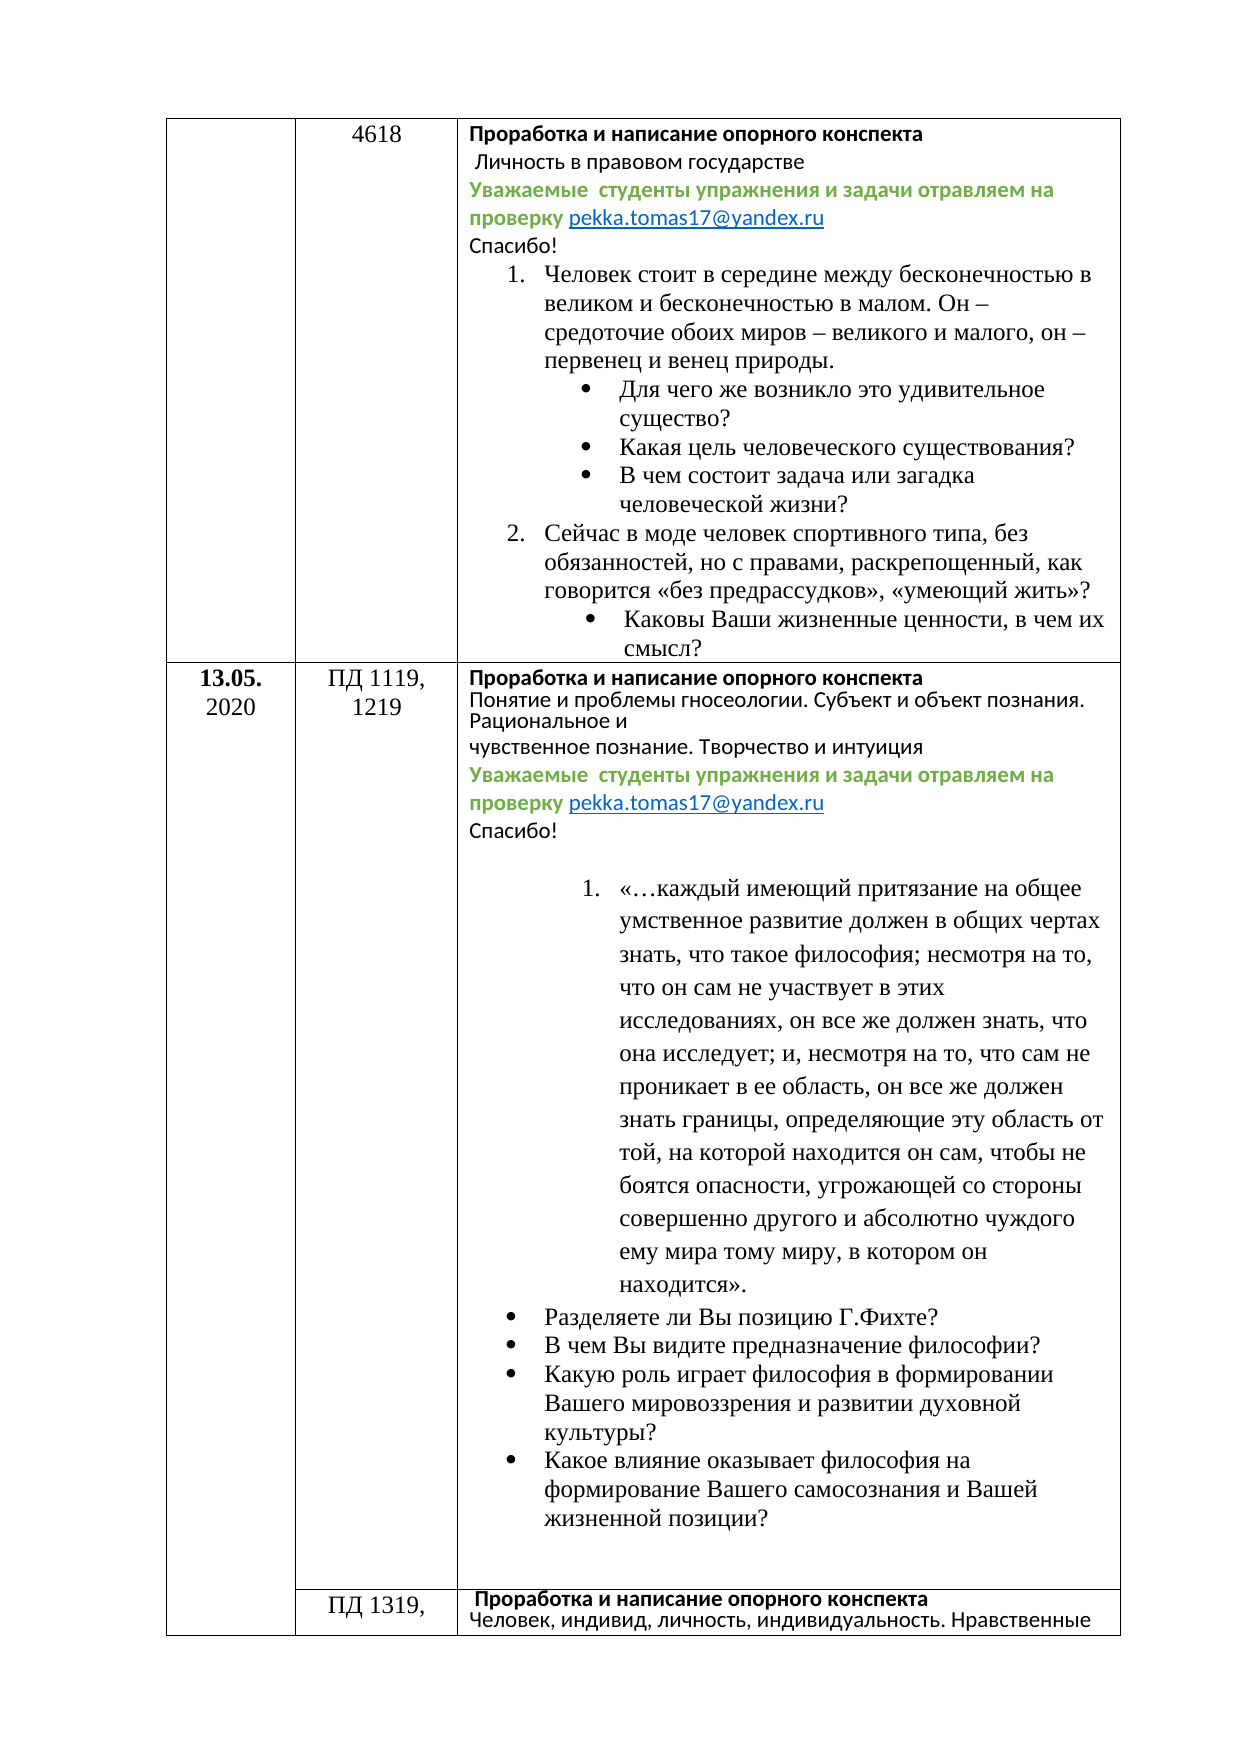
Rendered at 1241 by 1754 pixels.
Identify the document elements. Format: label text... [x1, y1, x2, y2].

table_cell ПД 4518, 4618 [296, 119, 457, 662]
table_cell 13.05. 2020 [167, 663, 295, 1635]
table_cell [458, 1590, 1120, 1635]
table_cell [458, 119, 1120, 662]
table_cell ПД 1119, 1219 [296, 663, 457, 1589]
table_cell ПД 1319, 1419 [296, 1590, 457, 1635]
table_cell Проработка и написание опорного конспекта Понятие и проблемы гносеологии. Субъект и объект познания. Рациональное и чувственное познание. Творчество и интуиция Уважаемые студенты упражнения и задачи отравляем на проверку pekka.tomas17@yandex.ru Спасибо! «…каждый имеющий притязание на общее умственное развитие должен в общих чертах знать, что такое философия; несмотря на то, что он сам не участвует в этих исследованиях, он все же должен знать, что она исследует; и, несмотря на то, что сам не проникает в ее область, он все же должен знать границы, определяющие эту область от той, на которой находится он сам, чтобы не боятся опасности, угрожающей со стороны совершенно другого и абсолютно чуждого ему мира тому миру, в котором он находится». Разделяете ли Вы позицию Г.Фихте? В чем Вы видите предназначение философии? Какую роль играет философия в формировании Вашего мировоззрения и развитии духовной культуры? Какое влияние оказывает философия на формирование Вашего самосознания и Вашей жизненной позиции? [458, 663, 1120, 1589]
